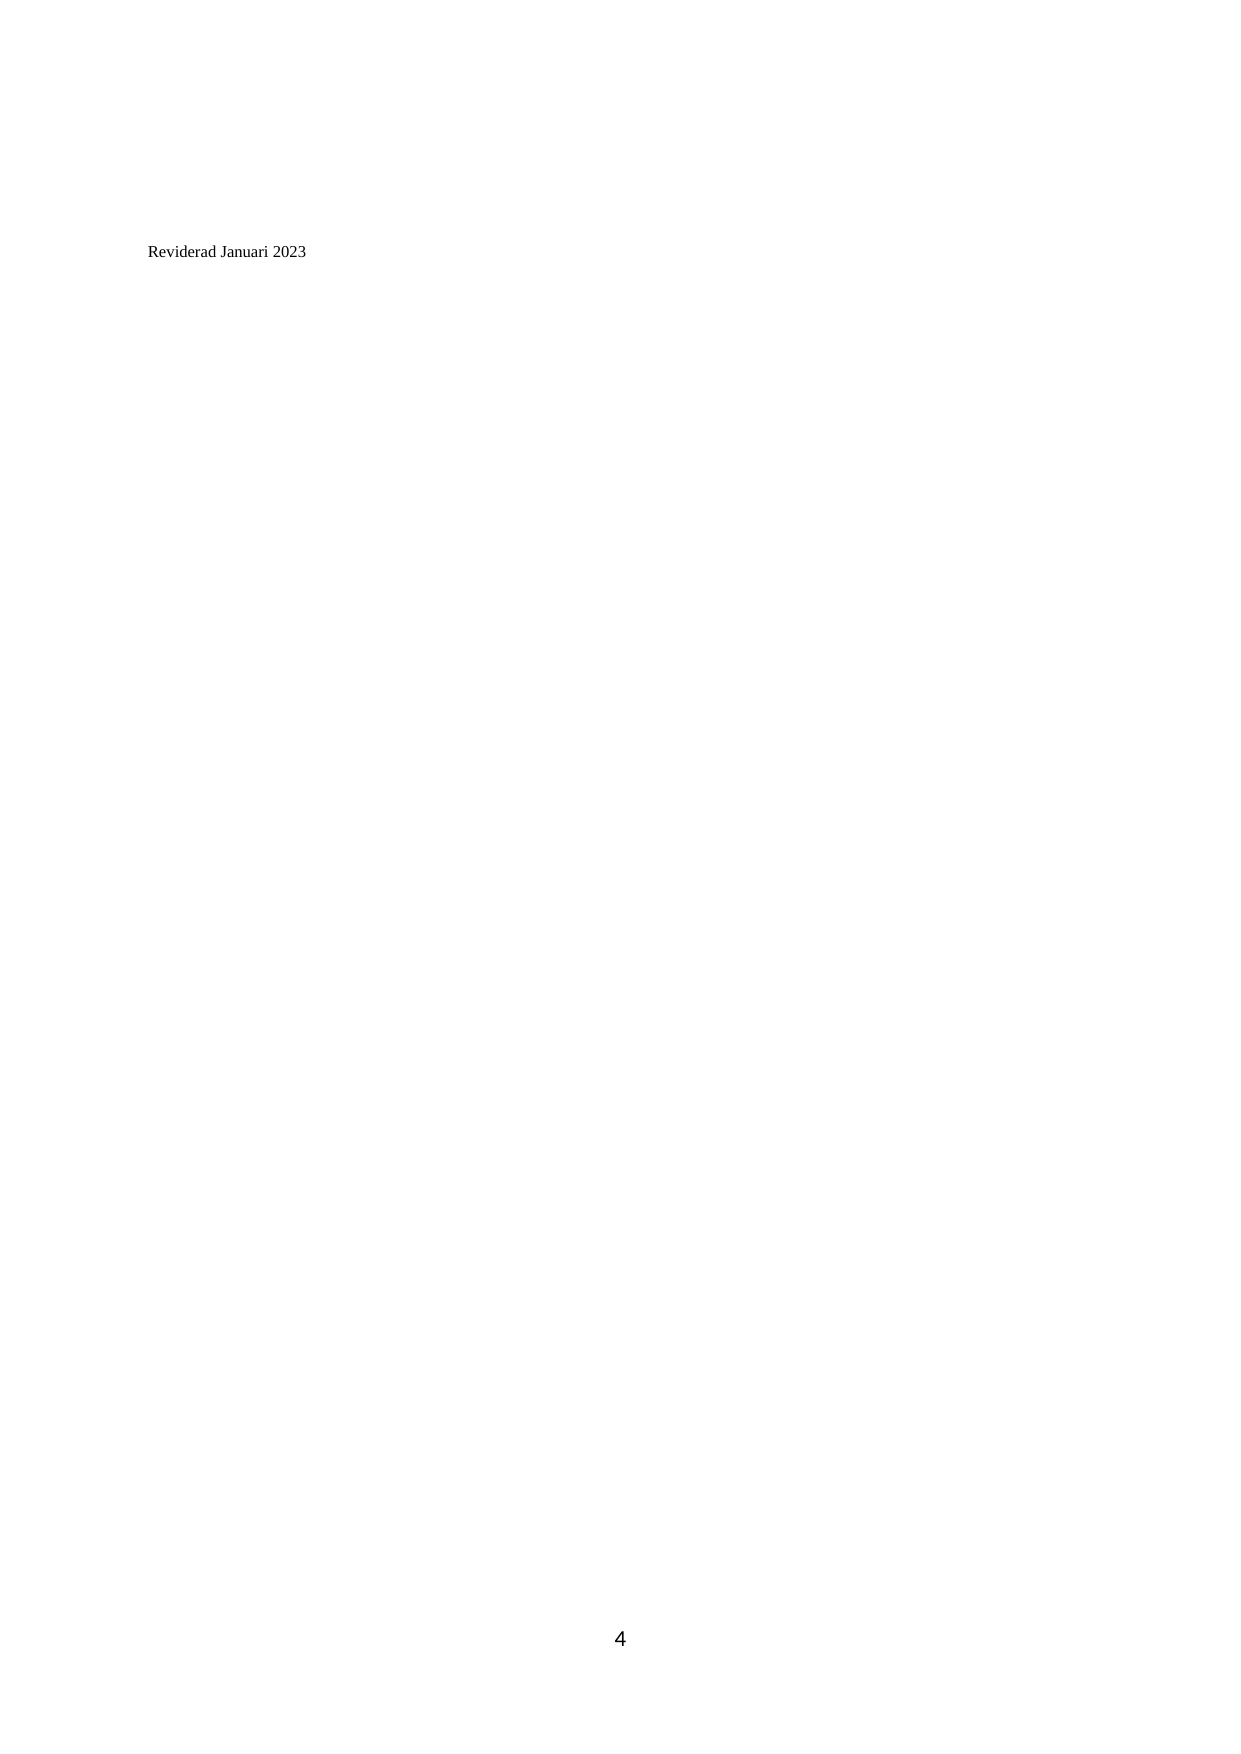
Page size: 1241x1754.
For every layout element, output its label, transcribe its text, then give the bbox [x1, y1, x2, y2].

text Reviderad Januari 2023 [148, 242, 1093, 261]
